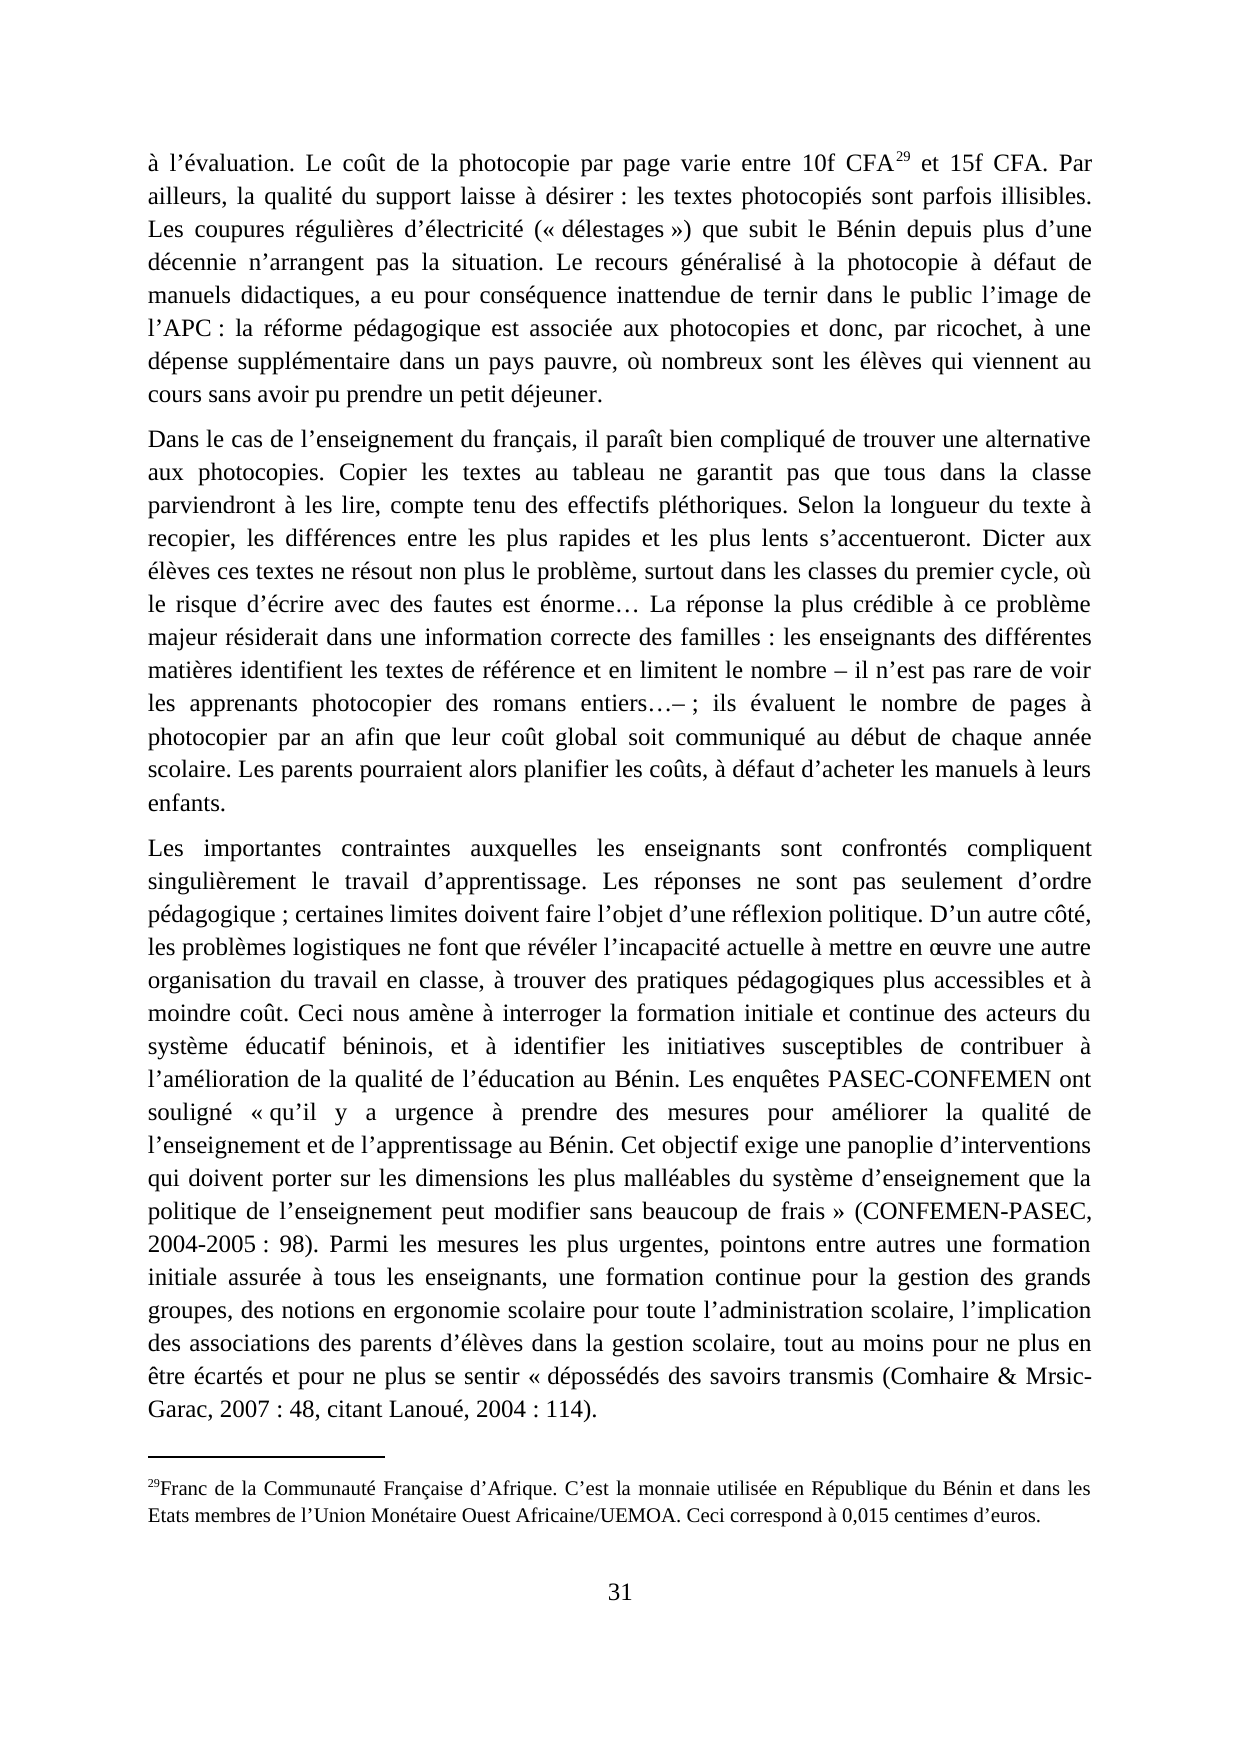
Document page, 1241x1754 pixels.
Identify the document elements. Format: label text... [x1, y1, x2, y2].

text Dans le cas de l’enseignement du français, il paraît bien compliqué de trouver une alternative aux photocopies. Copier les textes au tableau ne garantit pas que tous dans la classe parviendront à les lire, compte tenu des effectifs pléthoriques. Selon la longueur du texte à recopier, les différences entre les plus rapides et les plus lents s’accentueront. Dicter aux élèves ces textes ne résout non plus le problème, surtout dans les classes du premier cycle, où le risque d’écrire avec des fautes est énorme… La réponse la plus crédible à ce problème majeur résiderait dans une information correcte des familles : les enseignants des différentes matières identifient les textes de référence et en limitent le nombre – il n’est pas rare de voir les apprenants photocopier des romans entiers…– ; ils évaluent le nombre de pages à photocopier par an afin que leur coût global soit communiqué au début de chaque année scolaire. Les parents pourraient alors planifier les coûts, à défaut d’acheter les manuels à leurs enfants. [148, 424, 1092, 816]
text Les importantes contraintes auxquelles les enseignants sont confrontés compliquent singulièrement le travail d’apprentissage. Les réponses ne sont pas seulement d’ordre pédagogique ; certaines limites doivent faire l’objet d’une réflexion politique. D’un autre côté, les problèmes logistiques ne font que révéler l’incapacité actuelle à mettre en œuvre une autre organisation du travail en classe, à trouver des pratiques pédagogiques plus accessibles et à moindre coût. Ceci nous amène à interroger la formation initiale et continue des acteurs du système éducatif béninois, et à identifier les initiatives susceptibles de contribuer à l’amélioration de la qualité de l’éducation au Bénin. Les enquêtes PASEC-CONFEMEN ont souligné « qu’il y a urgence à prendre des mesures pour améliorer la qualité de l’enseignement et de l’apprentissage au Bénin. Cet objectif exige une panoplie d’interventions qui doivent porter sur les dimensions les plus malléables du système d’enseignement que la politique de l’enseignement peut modifier sans beaucoup de frais » (CONFEMEN-PASEC, 2004-2005 : 98). Parmi les mesures les plus urgentes, pointons entre autres une formation initiale assurée à tous les enseignants, une formation continue pour la gestion des grands groupes, des notions en ergonomie scolaire pour toute l’administration scolaire, l’implication des associations des parents d’élèves dans la gestion scolaire, tout au moins pour ne plus en être écartés et pour ne plus se sentir « dépossédés des savoirs transmis (Comhaire & Mrsic-Garac, 2007 : 48, citant Lanoué, 2004 : 114). [148, 833, 1092, 1423]
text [148, 148, 1092, 408]
